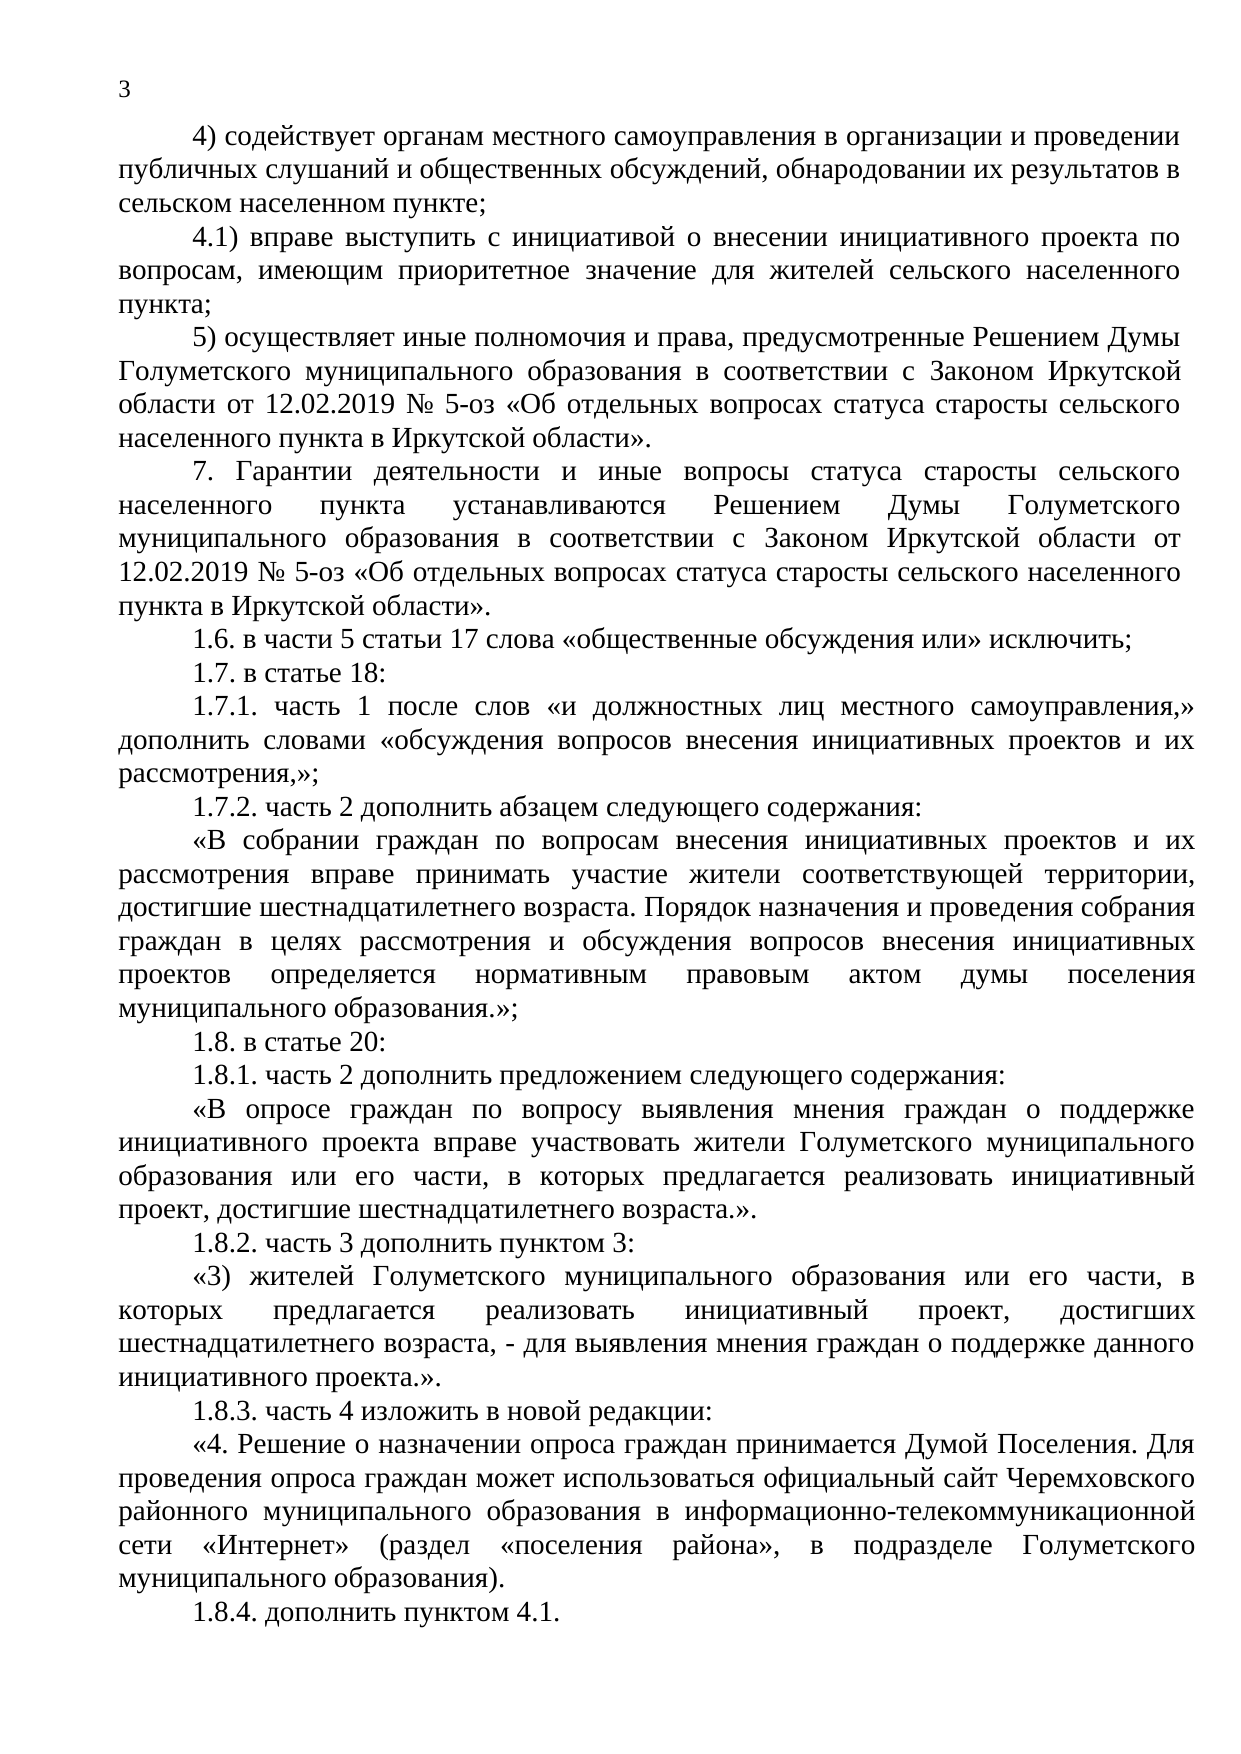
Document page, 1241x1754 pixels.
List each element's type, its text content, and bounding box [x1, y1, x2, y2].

text «3) жителей Голуметского муниципального образования или его части, в которых предлагается реализовать инициативный проект, достигших шестнадцатилетнего возраста, - для выявления мнения граждан о поддержке данного инициативного проекта.». [118, 1258, 1196, 1393]
text 1.7. в статье 18: [118, 655, 1196, 688]
text 1.8.4. дополнить пунктом 4.1. [118, 1594, 1196, 1627]
text 4) содействует органам местного самоуправления в организации и проведении публичных слушаний и общественных обсуждений, обнародовании их результатов в сельском населенном пункте; [118, 118, 1181, 219]
text 1.8. в статье 20: [118, 1024, 1196, 1057]
text 1.8.1. часть 2 дополнить предложением следующего содержания: [118, 1057, 1196, 1091]
text 4.1) вправе выступить с инициативой о внесении инициативного проекта по вопросам, имеющим приоритетное значение для жителей сельского населенного пункта; [118, 219, 1181, 319]
text 1.7.2. часть 2 дополнить абзацем следующего содержания: [118, 789, 1196, 822]
text «В опросе граждан по вопросу выявления мнения граждан о поддержке инициативного проекта вправе участвовать жители Голуметского муниципального образования или его части, в которых предлагается реализовать инициативный проект, достигшие шестнадцатилетнего возраста.». [118, 1091, 1196, 1225]
text 5) осуществляет иные полномочия и права, предусмотренные Решением Думы Голуметского муниципального образования в соответствии с Законом Иркутской области от 12.02.2019 № 5-оз «Об отдельных вопросах статуса старосты сельского населенного пункта в Иркутской области». [118, 319, 1181, 453]
text 1.8.3. часть 4 изложить в новой редакции: [118, 1393, 1196, 1426]
text 1.7.1. часть 1 после слов «и должностных лиц местного самоуправления,» дополнить словами «обсуждения вопросов внесения инициативных проектов и их рассмотрения,»; [118, 688, 1196, 789]
text «4. Решение о назначении опроса граждан принимается Думой Поселения. Для проведения опроса граждан может использоваться официальный сайт Черемховского районного муниципального образования в информационно-телекоммуникационной сети «Интернет» (раздел «поселения района», в подразделе Голуметского муниципального образования). [118, 1426, 1196, 1594]
text 7. Гарантии деятельности и иные вопросы статуса старосты сельского населенного пункта устанавливаются Решением Думы Голуметского муниципального образования в соответствии с Законом Иркутской области от 12.02.2019 № 5-оз «Об отдельных вопросах статуса старосты сельского населенного пункта в Иркутской области». [118, 453, 1181, 621]
text 1.6. в части 5 статьи 17 слова «общественные обсуждения или» исключить; [118, 621, 1181, 655]
text 1.8.2. часть 3 дополнить пунктом 3: [118, 1225, 1196, 1258]
text «В собрании граждан по вопросам внесения инициативных проектов и их рассмотрения вправе принимать участие жители соответствующей территории, достигшие шестнадцатилетнего возраста. Порядок назначения и проведения собрания граждан в целях рассмотрения и обсуждения вопросов внесения инициативных проектов определяется нормативным правовым актом думы поселения муниципального образования.»; [118, 822, 1196, 1024]
